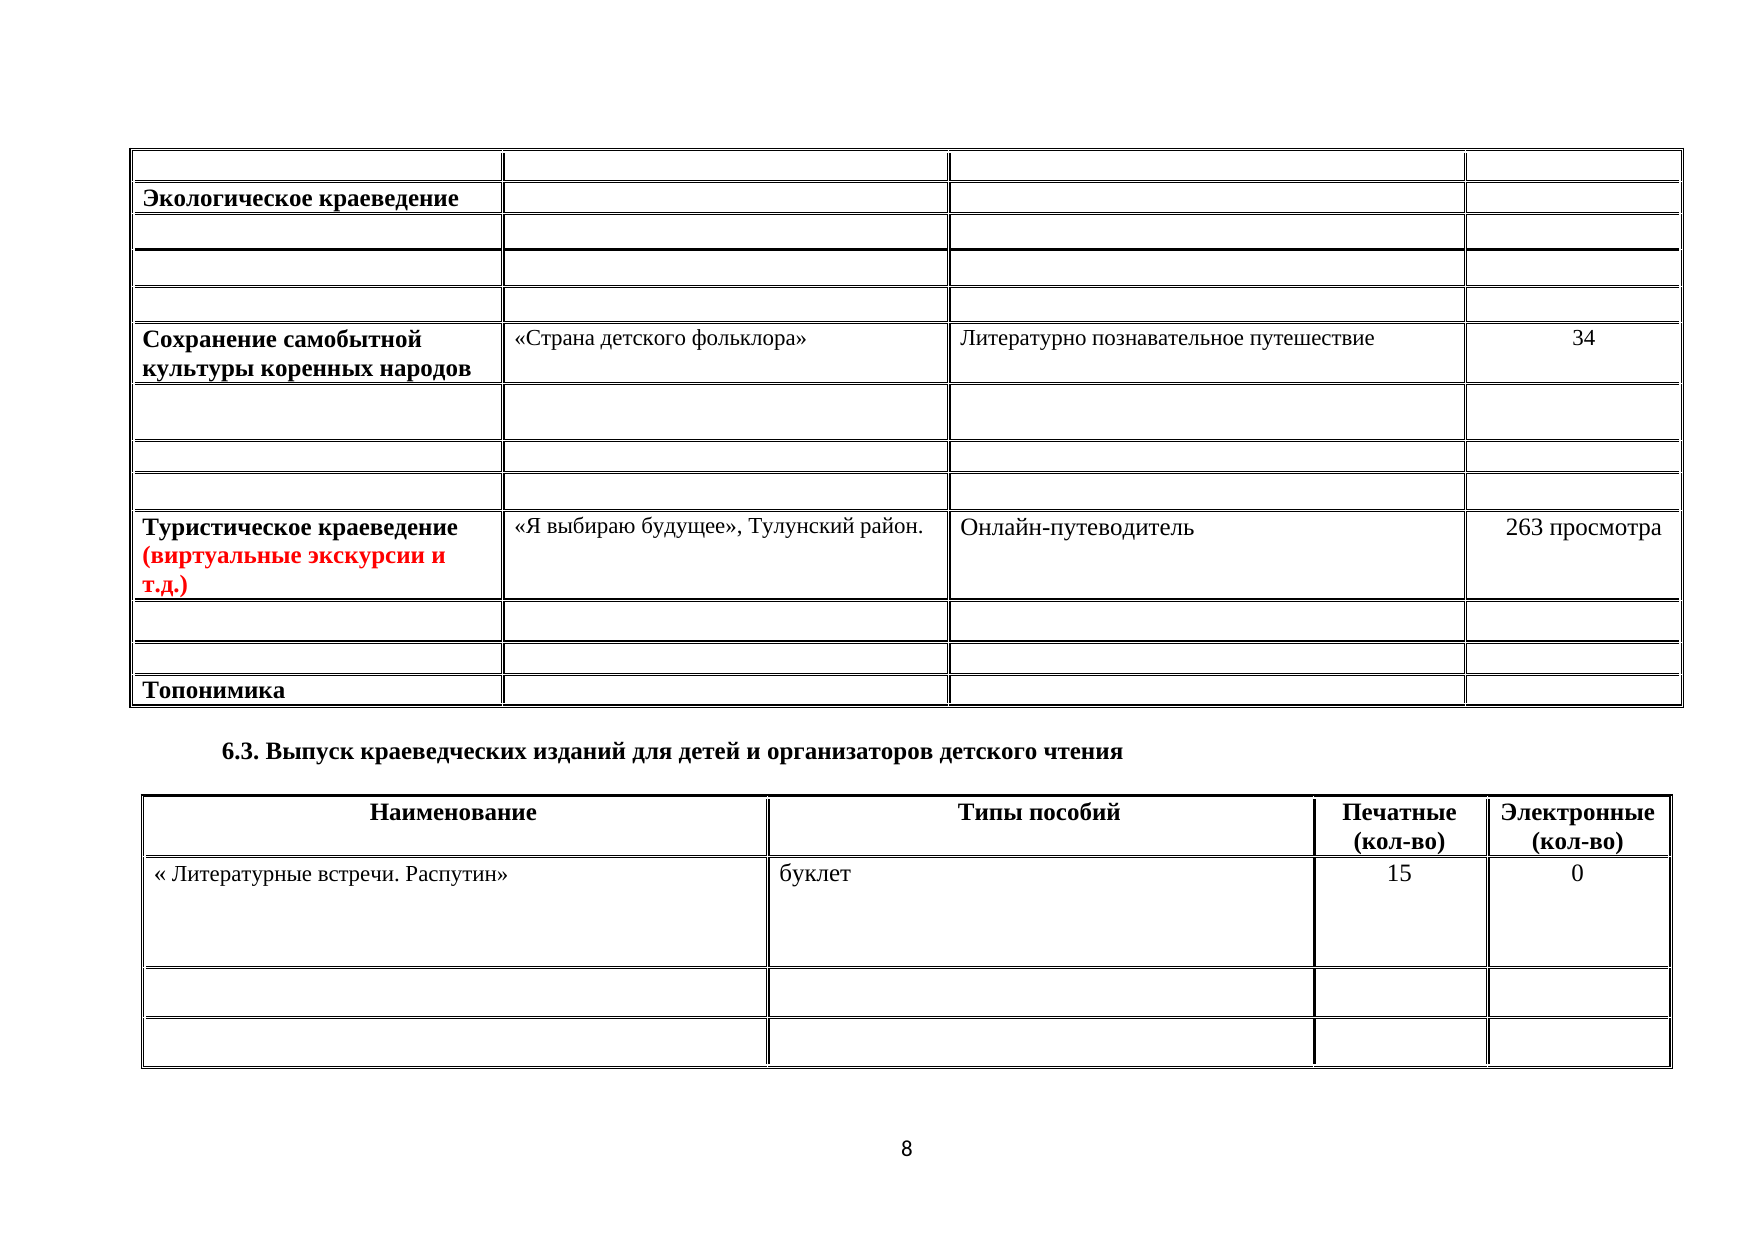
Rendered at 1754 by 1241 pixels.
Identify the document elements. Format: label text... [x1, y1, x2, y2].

table_cell Туристическое краеведение (виртуальные экскурсии и т.д.) [131, 509, 503, 598]
table_cell [503, 149, 949, 180]
table_cell [1466, 212, 1682, 248]
table_cell [131, 382, 503, 439]
text 6.3. Выпуск краеведческих изданий для детей и организаторов детского чтения [148, 736, 1665, 765]
table_cell [505, 474, 947, 509]
table_cell [1466, 151, 1681, 180]
table_cell [131, 439, 503, 471]
table_cell [951, 288, 1464, 321]
table_cell [949, 676, 1466, 704]
table_cell [505, 442, 947, 471]
table_cell [1467, 598, 1681, 640]
table_cell [951, 474, 1464, 509]
table_cell [1466, 382, 1682, 439]
table_cell [505, 288, 947, 321]
table_cell «Я выбираю будущее», Тулунский район. [505, 512, 947, 598]
table_cell Онлайн-путеводитель [951, 512, 1464, 598]
table_cell [503, 673, 949, 704]
table_cell [1314, 1016, 1488, 1066]
table_cell [1488, 1016, 1671, 1066]
table_cell [951, 442, 1464, 471]
table_cell 34 [1466, 321, 1682, 382]
table_cell Литературно познавательное путешествие [951, 324, 1464, 382]
table_cell 263 просмотра [1466, 509, 1682, 598]
table_cell [131, 471, 503, 509]
table_cell [1466, 439, 1682, 471]
table_cell [133, 598, 501, 640]
table_cell [1316, 969, 1486, 1016]
table_cell [1466, 471, 1682, 509]
table_cell [1488, 966, 1671, 1016]
table_cell [951, 183, 1464, 212]
table_cell [951, 215, 1464, 248]
table_cell [951, 251, 1464, 284]
table_cell [505, 183, 514, 212]
table_cell [505, 251, 947, 284]
table_header Наименование [144, 796, 768, 854]
table_cell [1467, 640, 1681, 672]
table_cell [1467, 248, 1682, 284]
table_cell [770, 969, 1313, 1016]
table_cell [1466, 673, 1681, 704]
table_cell [938, 183, 947, 212]
table_cell [505, 215, 947, 248]
table_cell 15 [1316, 858, 1486, 966]
table_cell [951, 644, 1464, 672]
table_cell [768, 1019, 1314, 1066]
table_cell [505, 644, 947, 672]
table_cell [1467, 285, 1681, 321]
table_header Электронные (кол-во) [1488, 797, 1669, 854]
table_cell [505, 385, 947, 439]
table_cell [131, 248, 501, 284]
table_cell буклет [770, 858, 1313, 966]
table_cell 0 [1490, 855, 1670, 966]
table_header Печатные (кол-во) [1314, 796, 1488, 854]
table_cell [949, 151, 1466, 180]
table_cell [133, 285, 501, 321]
table_cell «Страна детского фольклора» [505, 324, 947, 382]
table_cell Экологическое краеведение [131, 180, 503, 212]
table_cell « Литературные встречи. Распутин» [144, 855, 766, 966]
table_cell [142, 1016, 768, 1066]
table_cell [131, 212, 503, 248]
table_cell [133, 640, 501, 672]
table_header Типы пособий [768, 796, 1314, 854]
table_cell [131, 149, 503, 180]
table_cell [142, 966, 768, 1016]
table_cell [1466, 180, 1682, 212]
table_cell Сохранение самобытной культуры коренных народов [131, 321, 503, 382]
table_cell [951, 385, 1464, 439]
table_cell Топонимика [133, 673, 503, 704]
table_cell [505, 602, 947, 640]
table_cell [951, 602, 1464, 640]
